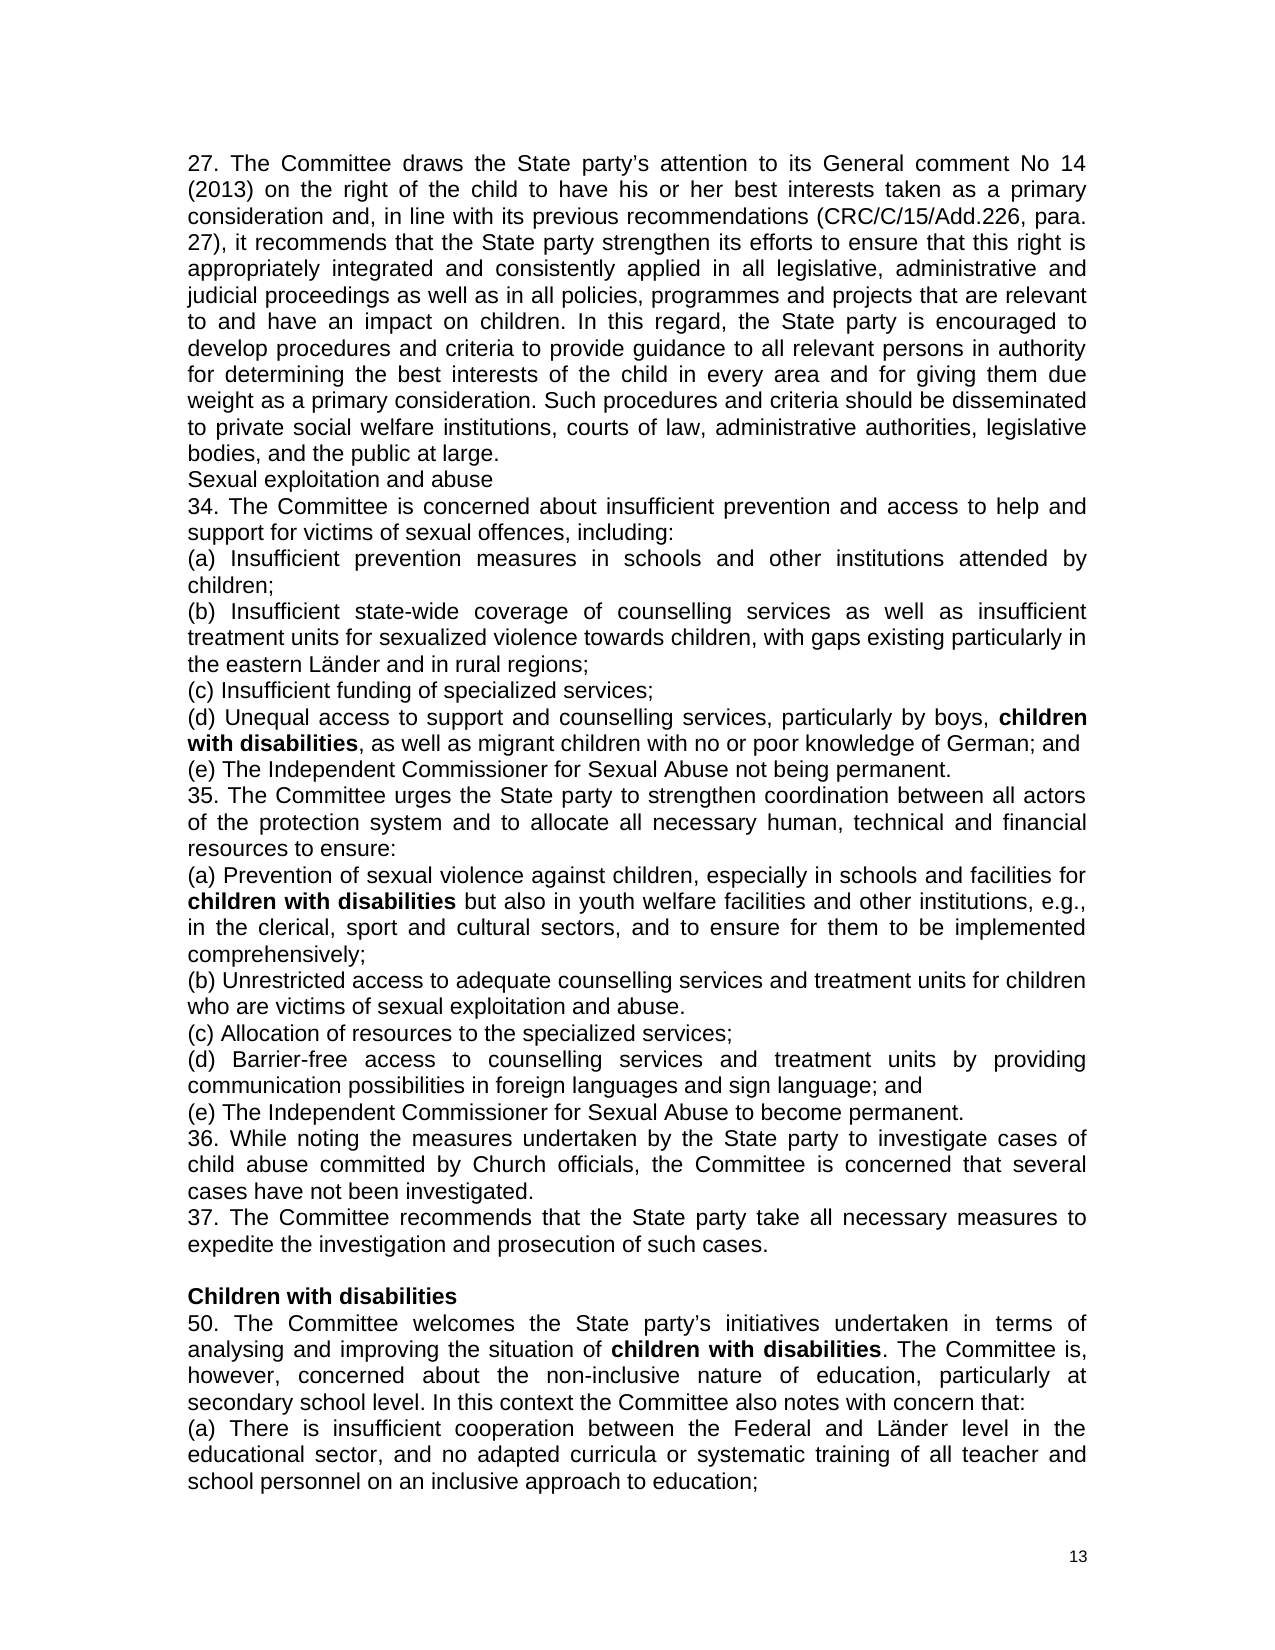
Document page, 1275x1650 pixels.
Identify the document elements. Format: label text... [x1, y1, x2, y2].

text (b) Insufficient state-wide coverage of counselling services as well as insufficient treatment units for sexualized violence towards children, with gaps existing particularly in the eastern Länder and in rural regions; [187, 598, 1087, 677]
text (e) The Independent Commissioner for Sexual Abuse to become permanent. [187, 1099, 1087, 1125]
text (d) Barrier-free access to counselling services and treatment units by providing communication possibilities in foreign languages and sign language; and [187, 1046, 1087, 1099]
text (c) Allocation of resources to the specialized services; [187, 1020, 1087, 1046]
text 37. The Committee recommends that the State party take all necessary measures to expedite the investigation and prosecution of such cases. [187, 1204, 1087, 1257]
text 50. The Committee welcomes the State party’s initiatives undertaken in terms of analysing and improving the situation of children with disabilities. The Committee is, however, concerned about the non-inclusive nature of education, particularly at secondary school level. In this context the Committee also notes with concern that: [187, 1309, 1087, 1415]
text 36. While noting the measures undertaken by the State party to investigate cases of child abuse committed by Church officials, the Committee is concerned that several cases have not been investigated. [187, 1125, 1087, 1204]
text (a) There is insufficient cooperation between the Federal and Länder level in the educational sector, and no adapted curricula or systematic training of all teacher and school personnel on an inclusive approach to education; [187, 1415, 1087, 1494]
text 34. The Committee is concerned about insufficient prevention and access to help and support for victims of sexual offences, including: [187, 493, 1087, 545]
text (a) Prevention of sexual violence against children, especially in schools and facilities for children with disabilities but also in youth welfare facilities and other institutions, e.g., in the clerical, sport and cultural sectors, and to ensure for them to be implemented comprehensively; [187, 862, 1087, 967]
text Children with disabilities [187, 1283, 1087, 1309]
text Sexual exploitation and abuse [187, 466, 1087, 493]
text 35. The Committee urges the State party to strengthen coordination between all actors of the protection system and to allocate all necessary human, technical and financial resources to ensure: [187, 782, 1087, 862]
text 27. The Committee draws the State party’s attention to its General comment No 14 (2013) on the right of the child to have his or her best interests taken as a primary consideration and, in line with its previous recommendations (CRC/C/15/Add.226, para. 27), it recommends that the State party strengthen its efforts to ensure that this right is appropriately integrated and consistently applied in all legislative, administrative and judicial proceedings as well as in all policies, programmes and projects that are relevant to and have an impact on children. In this regard, the State party is encouraged to develop procedures and criteria to provide guidance to all relevant persons in authority for determining the best interests of the child in every area and for giving them due weight as a primary consideration. Such procedures and criteria should be disseminated to private social welfare institutions, courts of law, administrative authorities, legislative bodies, and the public at large. [187, 150, 1087, 466]
text (b) Unrestricted access to adequate counselling services and treatment units for children who are victims of sexual exploitation and abuse. [187, 967, 1087, 1020]
text (a) Insufficient prevention measures in schools and other institutions attended by children; [187, 545, 1087, 598]
text (d) Unequal access to support and counselling services, particularly by boys, children with disabilities, as well as migrant children with no or poor knowledge of German; and [187, 703, 1087, 756]
text (c) Insufficient funding of specialized services; [187, 677, 1087, 703]
text (e) The Independent Commissioner for Sexual Abuse not being permanent. [187, 756, 1087, 782]
